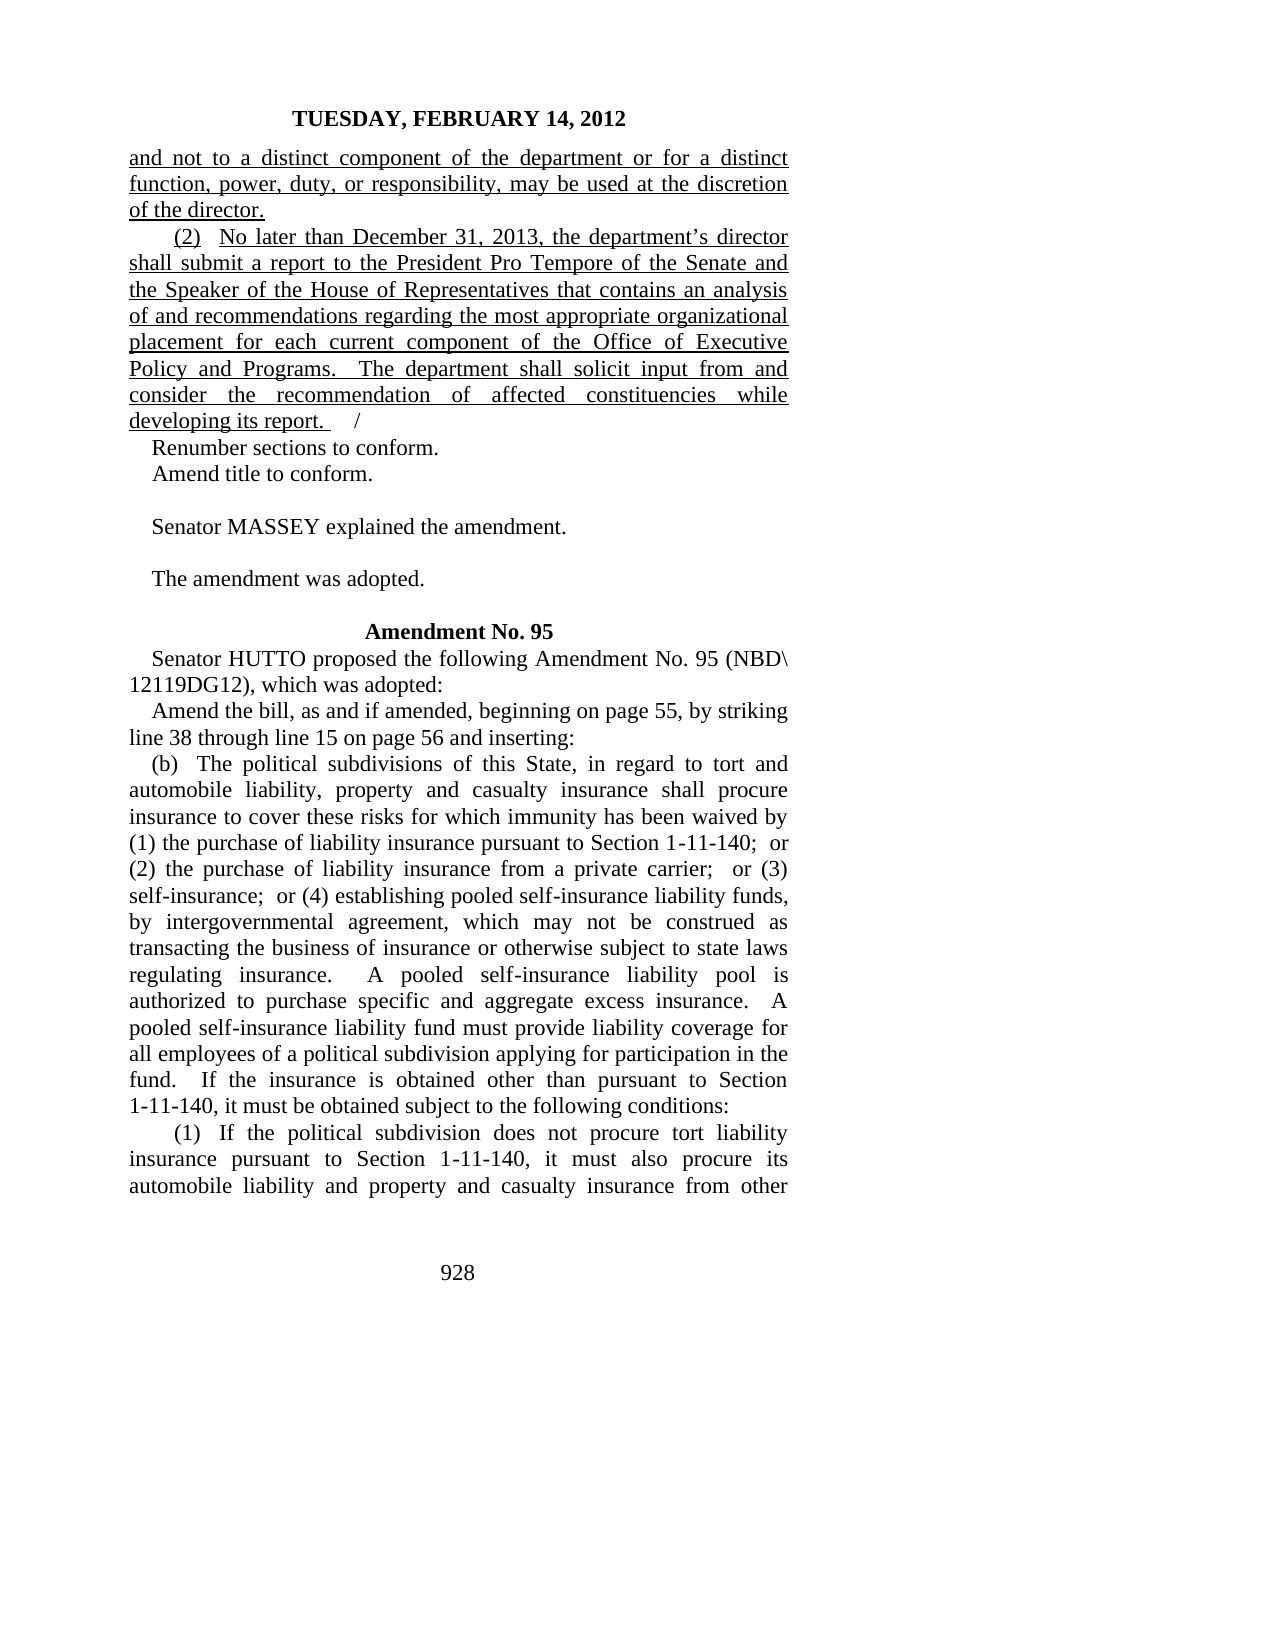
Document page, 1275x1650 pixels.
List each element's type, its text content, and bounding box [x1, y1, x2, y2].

text The amendment was adopted. [129, 566, 789, 592]
text (b) The political subdivisions of this State, in regard to tort and automobile liability, property and casualty insurance shall procure insurance to cover these risks for which immunity has been waived by (1) the purchase of liability insurance pursuant to Section 1-11-140; or (2) the purchase of liability insurance from a private carrier; or (3) self-insurance; or (4) establishing pooled self-insurance liability funds, by intergovernmental agreement, which may not be construed as transacting the business of insurance or otherwise subject to state laws regulating insurance. A pooled self-insurance liability pool is authorized to purchase specific and aggregate excess insurance. A pooled self-insurance liability fund must provide liability coverage for all employees of a political subdivision applying for participation in the fund. If the insurance is obtained other than pursuant to Section 1-11-140, it must be obtained subject to the following conditions: [129, 750, 789, 1119]
text Senator HUTTO proposed the following Amendment No. 95 (NBD\12119DG12), which was adopted: [129, 644, 789, 697]
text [129, 194, 789, 223]
text Renumber sections to conform. [129, 434, 789, 460]
text (2) No later than December 31, 2013, the department’s director shall submit a report to the President Pro Tempore of the Senate and the Speaker of the House of Representatives that contains an analysis of and recommendations regarding the most appropriate organizational placement for each current component of the Office of Executive Policy and Programs. The department shall solicit input from and consider the recommendation of affected constituencies while developing its report. / [129, 223, 789, 272]
text Amend the bill, as and if amended, beginning on page 55, by striking line 38 through line 15 on page 56 and inserting: [129, 697, 789, 750]
text Amendment No. 95 [129, 618, 789, 644]
text Amend title to conform. [129, 460, 789, 486]
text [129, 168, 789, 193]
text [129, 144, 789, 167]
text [129, 1119, 789, 1198]
text (2) No later than December 31, 2013, the department’s director shall submit a report to the President Pro Tempore of the Senate and the Speaker of the House of Representatives that contains an analysis of and recommendations regarding the most appropriate organizational placement for each current component of the Office of Executive Policy and Programs. The department shall solicit input from and consider the recommendation of affected constituencies while developing its report. / [129, 273, 789, 325]
text Senator MASSEY explained the amendment. [129, 513, 789, 539]
